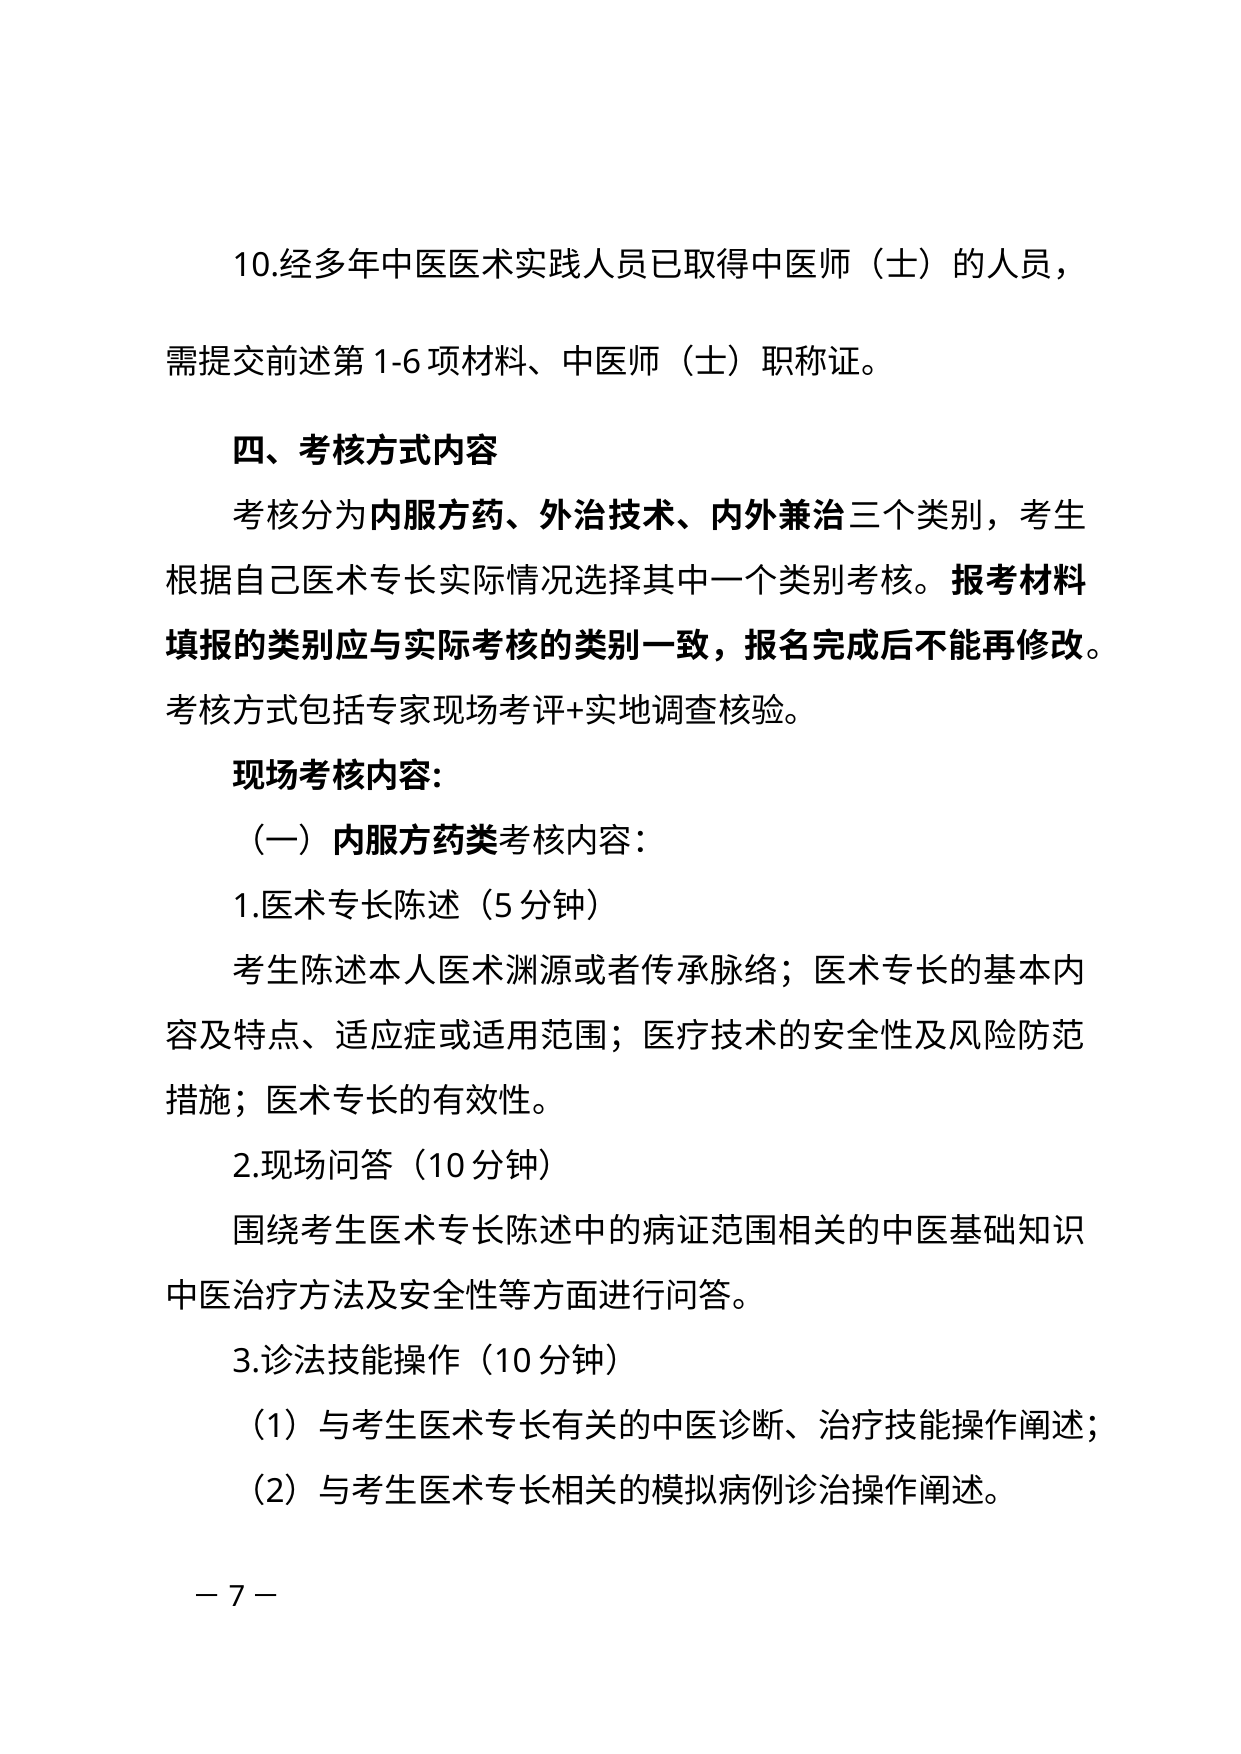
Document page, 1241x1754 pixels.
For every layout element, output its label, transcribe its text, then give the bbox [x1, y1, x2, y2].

text 现场考核内容: [165, 741, 1087, 806]
text 四、考核方式内容 [165, 416, 1087, 481]
text 10.经多年中医医术实践人员已取得中医师（士）的人员，需提交前述第1-6项材料、中医师（士）职称证。 [165, 229, 1087, 392]
text 考核分为内服方药、外治技术、内外兼治三个类别，考生根据自己医术专长实际情况选择其中一个类别考核。报考材料填报的类别应与实际考核的类别一致，报名完成后不能再修改。考核方式包括专家现场考评+实地调查核验。 [165, 481, 1087, 741]
text 考生陈述本人医术渊源或者传承脉络；医术专长的基本内容及特点、适应症或适用范围；医疗技术的安全性及风险防范措施；医术专长的有效性。 [165, 936, 1087, 1131]
text 2.现场问答（10分钟） [165, 1131, 1087, 1196]
text 围绕考生医术专长陈述中的病证范围相关的中医基础知识、中医治疗方法及安全性等方面进行问答。 [165, 1196, 1087, 1326]
text （1）与考生医术专长有关的中医诊断、治疗技能操作阐述； [165, 1391, 1087, 1456]
text 1.医术专长陈述（5分钟） [165, 871, 1087, 936]
text （2）与考生医术专长相关的模拟病例诊治操作阐述。 [165, 1456, 1087, 1521]
text （一）内服方药类考核内容： [165, 806, 1087, 871]
text 3.诊法技能操作（10分钟） [165, 1326, 1087, 1391]
